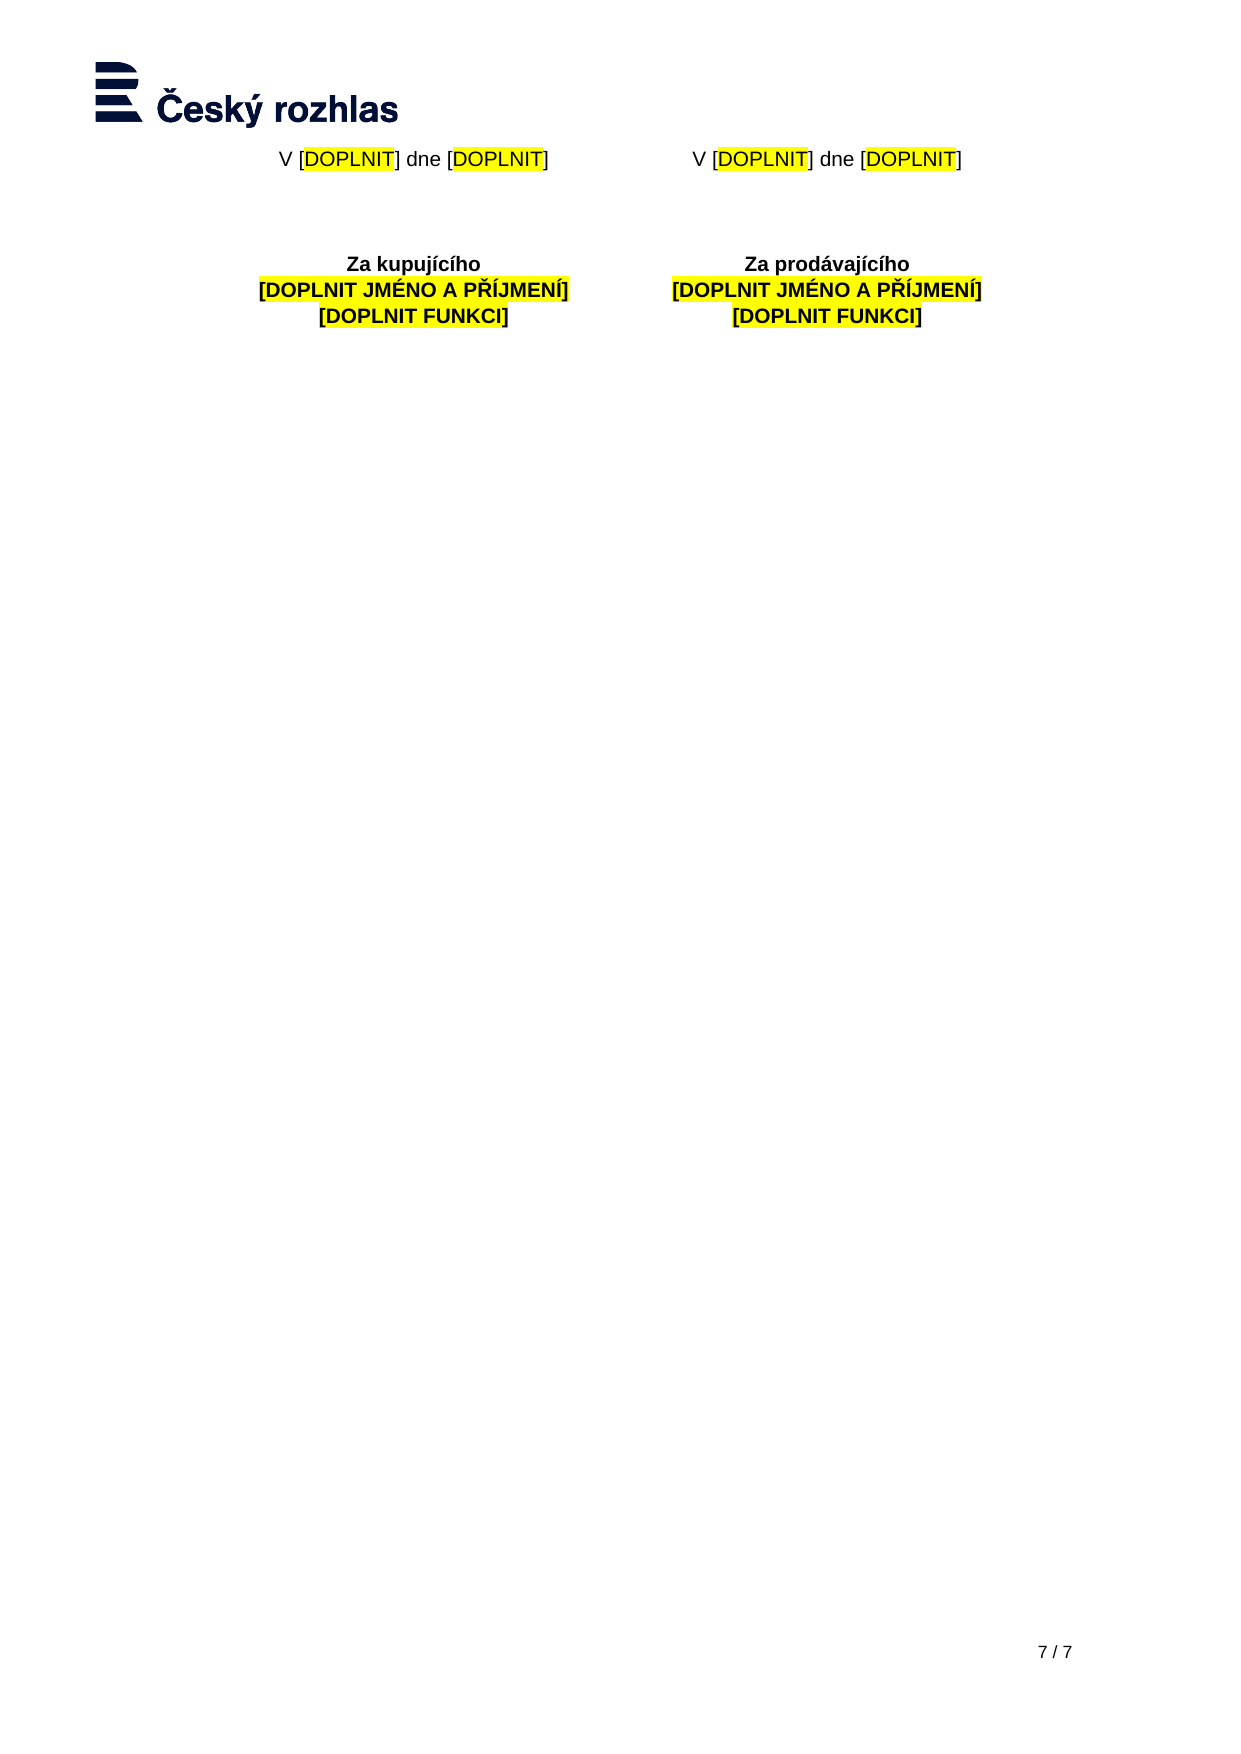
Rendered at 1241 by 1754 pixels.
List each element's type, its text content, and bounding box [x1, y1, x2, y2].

table_cell Za prodávajícího [DOPLNIT JMÉNO A PŘÍJMENÍ] [DOPLNIT FUNKCI] [621, 172, 1033, 328]
table_cell Za kupujícího [DOPLNIT JMÉNO A PŘÍJMENÍ] [DOPLNIT FUNKCI] [207, 172, 621, 328]
table_header V [DOPLNIT] dne [DOPLNIT] [621, 146, 1033, 172]
picture [95, 62, 398, 128]
table_header V [DOPLNIT] dne [DOPLNIT] [207, 146, 621, 172]
